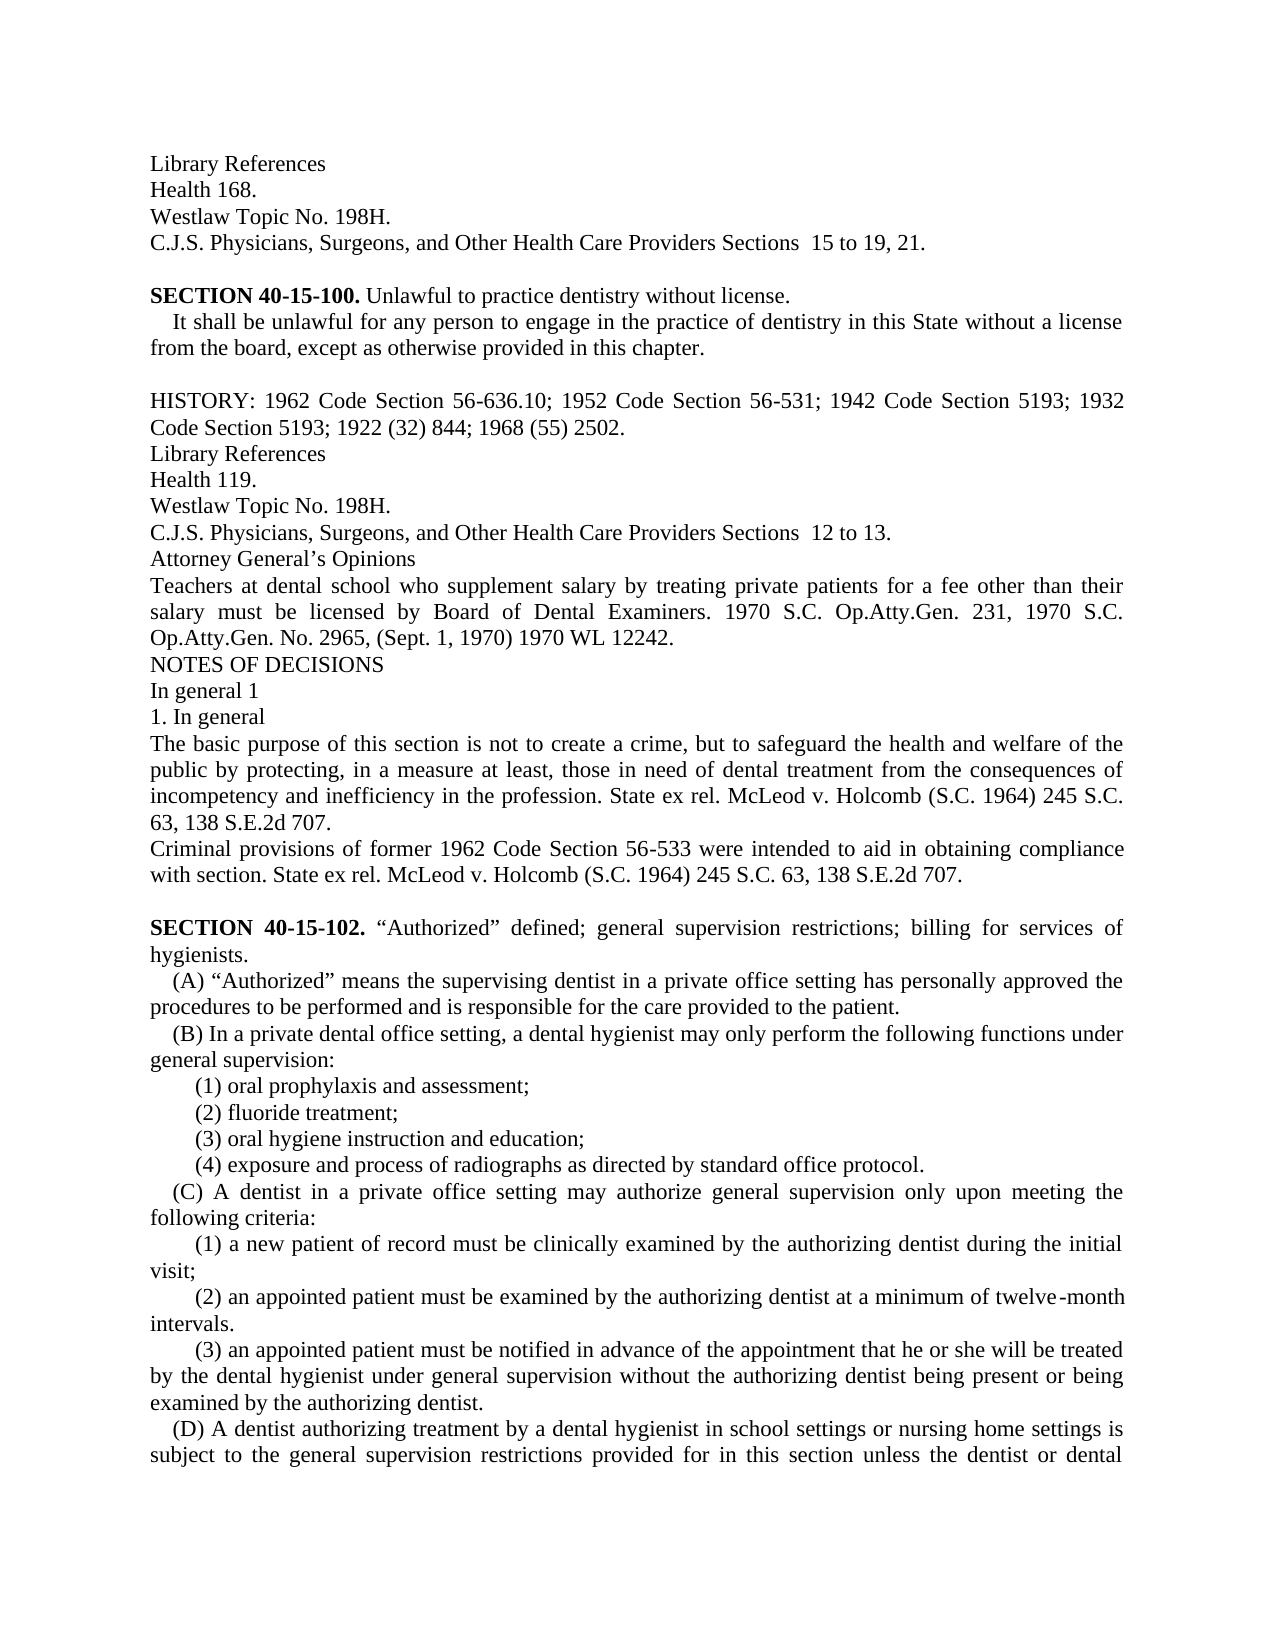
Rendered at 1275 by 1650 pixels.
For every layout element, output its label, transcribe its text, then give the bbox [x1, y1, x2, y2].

text (3) an appointed patient must be notified in advance of the appointment that he or she will be treated by the dental hygienist under general supervision without the authorizing dentist being present or being examined by the authorizing dentist. [150, 1336, 1125, 1415]
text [150, 1415, 1125, 1468]
text SECTION 40-15-100. Unlawful to practice dentistry without license. [150, 282, 1125, 308]
text C.J.S. Physicians, Surgeons, and Other Health Care Providers Sections 15 to 19, 21. [150, 229, 1125, 255]
text The basic purpose of this section is not to create a crime, but to safeguard the health and welfare of the public by protecting, in a measure at least, those in need of dental treatment from the consequences of incompetency and inefficiency in the profession. State ex rel. McLeod v. Holcomb (S.C. 1964) 245 S.C. 63, 138 S.E.2d 707. [150, 730, 1125, 835]
text (3) oral hygiene instruction and education; [150, 1125, 1125, 1151]
text Westlaw Topic No. 198H. [150, 493, 1125, 519]
text C.J.S. Physicians, Surgeons, and Other Health Care Providers Sections 12 to 13. [150, 519, 1125, 545]
text (1) oral prophylaxis and assessment; [150, 1072, 1125, 1099]
text HISTORY: 1962 Code Section 56-636.10; 1952 Code Section 56-531; 1942 Code Section 5193; 1932 Code Section 5193; 1922 (32) 844; 1968 (55) 2502. [150, 387, 1125, 440]
text (1) a new patient of record must be clinically examined by the authorizing dentist during the initial visit; [150, 1231, 1125, 1283]
text (C) A dentist in a private office setting may authorize general supervision only upon meeting the following criteria: [150, 1178, 1125, 1231]
text Health 119. [150, 466, 1125, 493]
text (A) “Authorized” means the supervising dentist in a private office setting has personally approved the procedures to be performed and is responsible for the care provided to the patient. [150, 967, 1125, 1020]
text In general 1 [150, 677, 1125, 703]
text Library References [150, 150, 1125, 176]
text Criminal provisions of former 1962 Code Section 56-533 were intended to aid in obtaining compliance with section. State ex rel. McLeod v. Holcomb (S.C. 1964) 245 S.C. 63, 138 S.E.2d 707. [150, 835, 1125, 888]
text Attorney General’s Opinions [150, 545, 1125, 572]
text (2) an appointed patient must be examined by the authorizing dentist at a minimum of twelve-month intervals. [150, 1283, 1125, 1336]
text Teachers at dental school who supplement salary by treating private patients for a fee other than their salary must be licensed by Board of Dental Examiners. 1970 S.C. Op.Atty.Gen. 231, 1970 S.C. Op.Atty.Gen. No. 2965, (Sept. 1, 1970) 1970 WL 12242. [150, 572, 1125, 651]
text (B) In a private dental office setting, a dental hygienist may only perform the following functions under general supervision: [150, 1020, 1125, 1072]
text (2) fluoride treatment; [150, 1099, 1125, 1125]
text Health 168. [150, 176, 1125, 203]
text NOTES OF DECISIONS [150, 651, 1125, 677]
text It shall be unlawful for any person to engage in the practice of dentistry in this State without a license from the board, except as otherwise provided in this chapter. [150, 308, 1125, 361]
text Westlaw Topic No. 198H. [150, 203, 1125, 229]
text SECTION 40-15-102. “Authorized” defined; general supervision restrictions; billing for services of hygienists. [150, 914, 1125, 967]
text Library References [150, 440, 1125, 466]
text 1. In general [150, 703, 1125, 730]
text (4) exposure and process of radiographs as directed by standard office protocol. [150, 1151, 1125, 1178]
